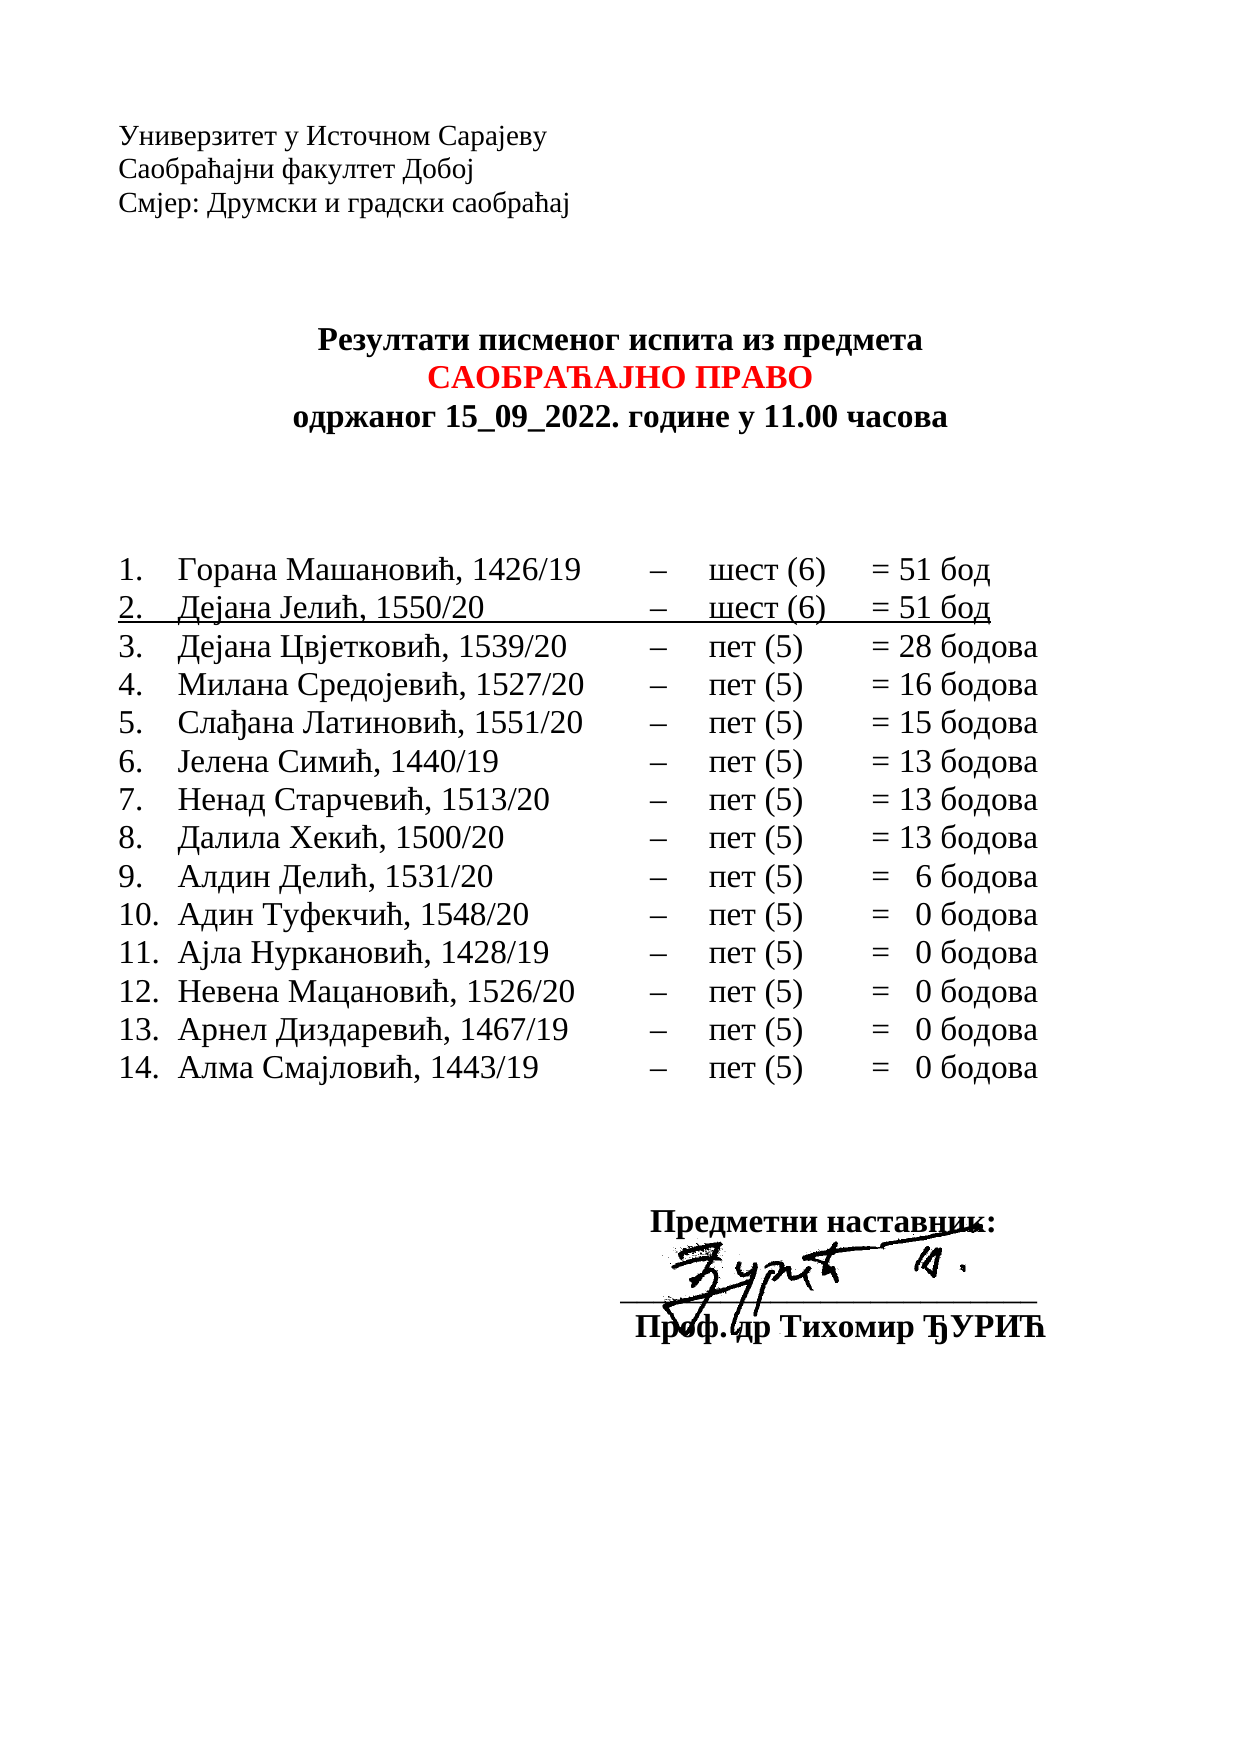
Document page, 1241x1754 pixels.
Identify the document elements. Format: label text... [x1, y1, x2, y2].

text 6. Јелена Симић, 1440/19 – пет (5) = 13 бодова [118, 741, 1122, 779]
text 2. Дејана Јелић, 1550/20 – шест (6) = 51 бод [118, 588, 1122, 626]
text 14. Алма Смајловић, 1443/19 – пет (5) = 0 бодова [118, 1048, 1122, 1086]
text 1. Горана Машановић, 1426/19 – шест (6) = 51 бод [118, 549, 1122, 588]
text одржаног 15_09_2022. године у 11.00 часова [118, 396, 1122, 434]
list Резултати писменог испита из предмета [118, 319, 1122, 358]
text _________________________ [118, 1268, 1122, 1306]
text Предметни наставник: [118, 1201, 1122, 1239]
text 7. Ненад Старчевић, 1513/20 – пет (5) = 13 бодова [118, 779, 1122, 818]
list Саобраћајни факултет Добој [118, 152, 1122, 185]
text 8. Далила Хекић, 1500/20 – пет (5) = 13 бодова [118, 818, 1122, 856]
text 4. Милана Средојевић, 1527/20 – пет (5) = 16 бодова [118, 664, 1122, 703]
text 9. Алдин Делић, 1531/20 – пет (5) = 6 бодова [118, 856, 1122, 894]
text 10. Адин Туфекчић, 1548/20 – пет (5) = 0 бодова [118, 894, 1122, 933]
text 5. Слађана Латиновић, 1551/20 – пет (5) = 15 бодова [118, 703, 1122, 741]
list Универзитет у Источном Сарајеву [118, 118, 1122, 152]
text 3. Дејана Цвјетковић, 1539/20 – пет (5) = 28 бодова [118, 626, 1122, 664]
text 13. Арнел Диздаревић, 1467/19 – пет (5) = 0 бодова [118, 1009, 1122, 1048]
list Смјер: Друмски и градски саобраћај [118, 185, 1122, 219]
text 11. Ајла Нуркановић, 1428/19 – пет (5) = 0 бодова [118, 933, 1122, 971]
text 12. Невена Мацановић, 1526/20 – пет (5) = 0 бодова [118, 971, 1122, 1009]
text САОБРАЋАЈНО ПРАВО [118, 358, 1122, 396]
text Проф. др Тихомир ЂУРИЋ [118, 1306, 1122, 1345]
